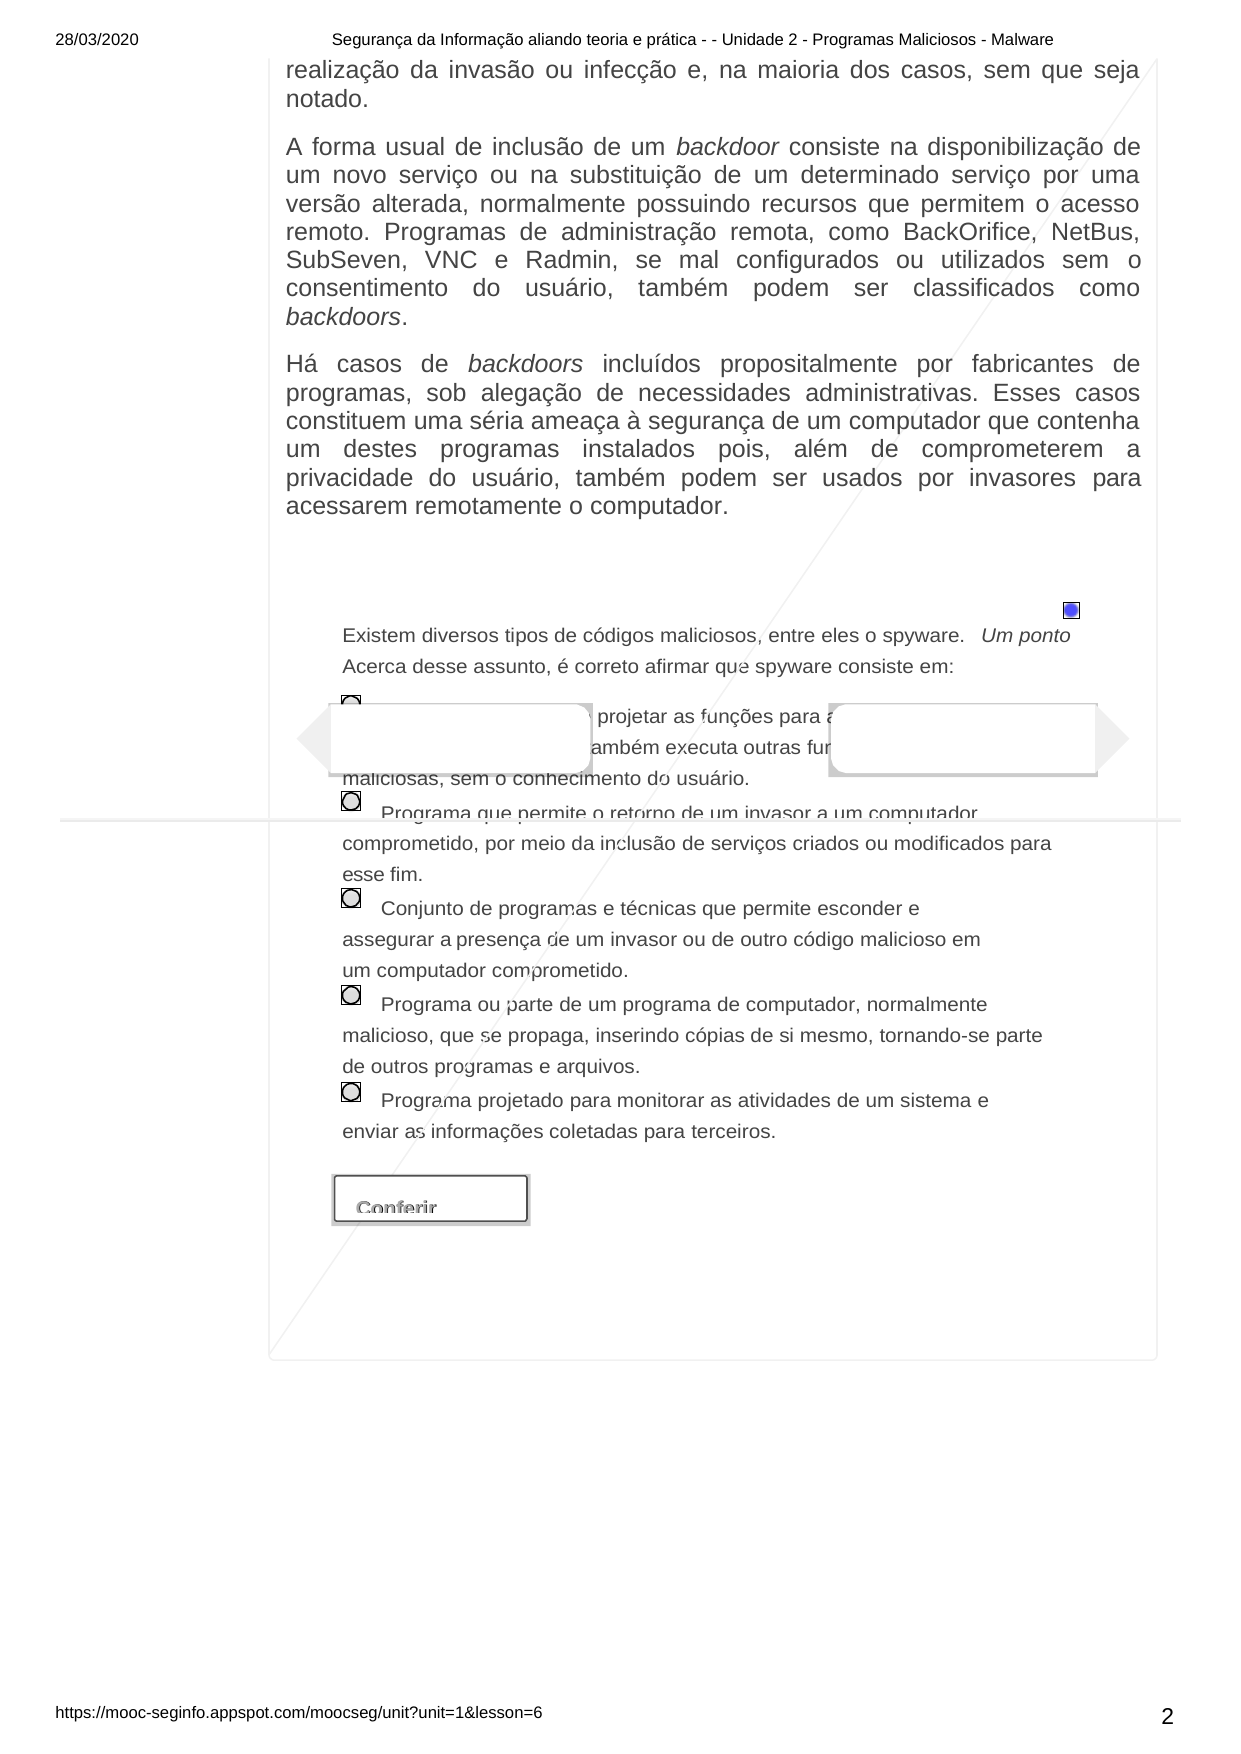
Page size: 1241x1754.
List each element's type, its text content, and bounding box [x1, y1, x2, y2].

text A forma usual de inclusão de um backdoor consiste na disponibilização de um novo serviço ou na substituição de um determinado serviço por uma versão alterada, normalmente possuindo recursos que permitem o acesso remoto. Programas de administração remota, como BackOrifice, NetBus, SubSeven, VNC e Radmin, se mal configurados ou utilizados sem o consentimento do usuário, também podem ser classificados como backdoors. [286, 133, 1141, 330]
text realização da invasão ou infecção e, na maioria dos casos, sem que seja notado. [286, 56, 1141, 113]
picture [344, 697, 358, 704]
picture [1064, 603, 1079, 618]
picture [344, 794, 358, 809]
picture [344, 1085, 358, 1099]
picture [344, 988, 358, 1002]
text Há casos de backdoors incluídos propositalmente por fabricantes de programas, sob alegação de necessidades administrativas. Esses casos constituem uma séria ameaça à segurança de um computador que contenha um destes programas instalados pois, além de comprometerem a privacidade do usuário, também podem ser usados por invasores para acessarem remotamente o computador. [286, 350, 1141, 520]
picture [344, 891, 358, 905]
